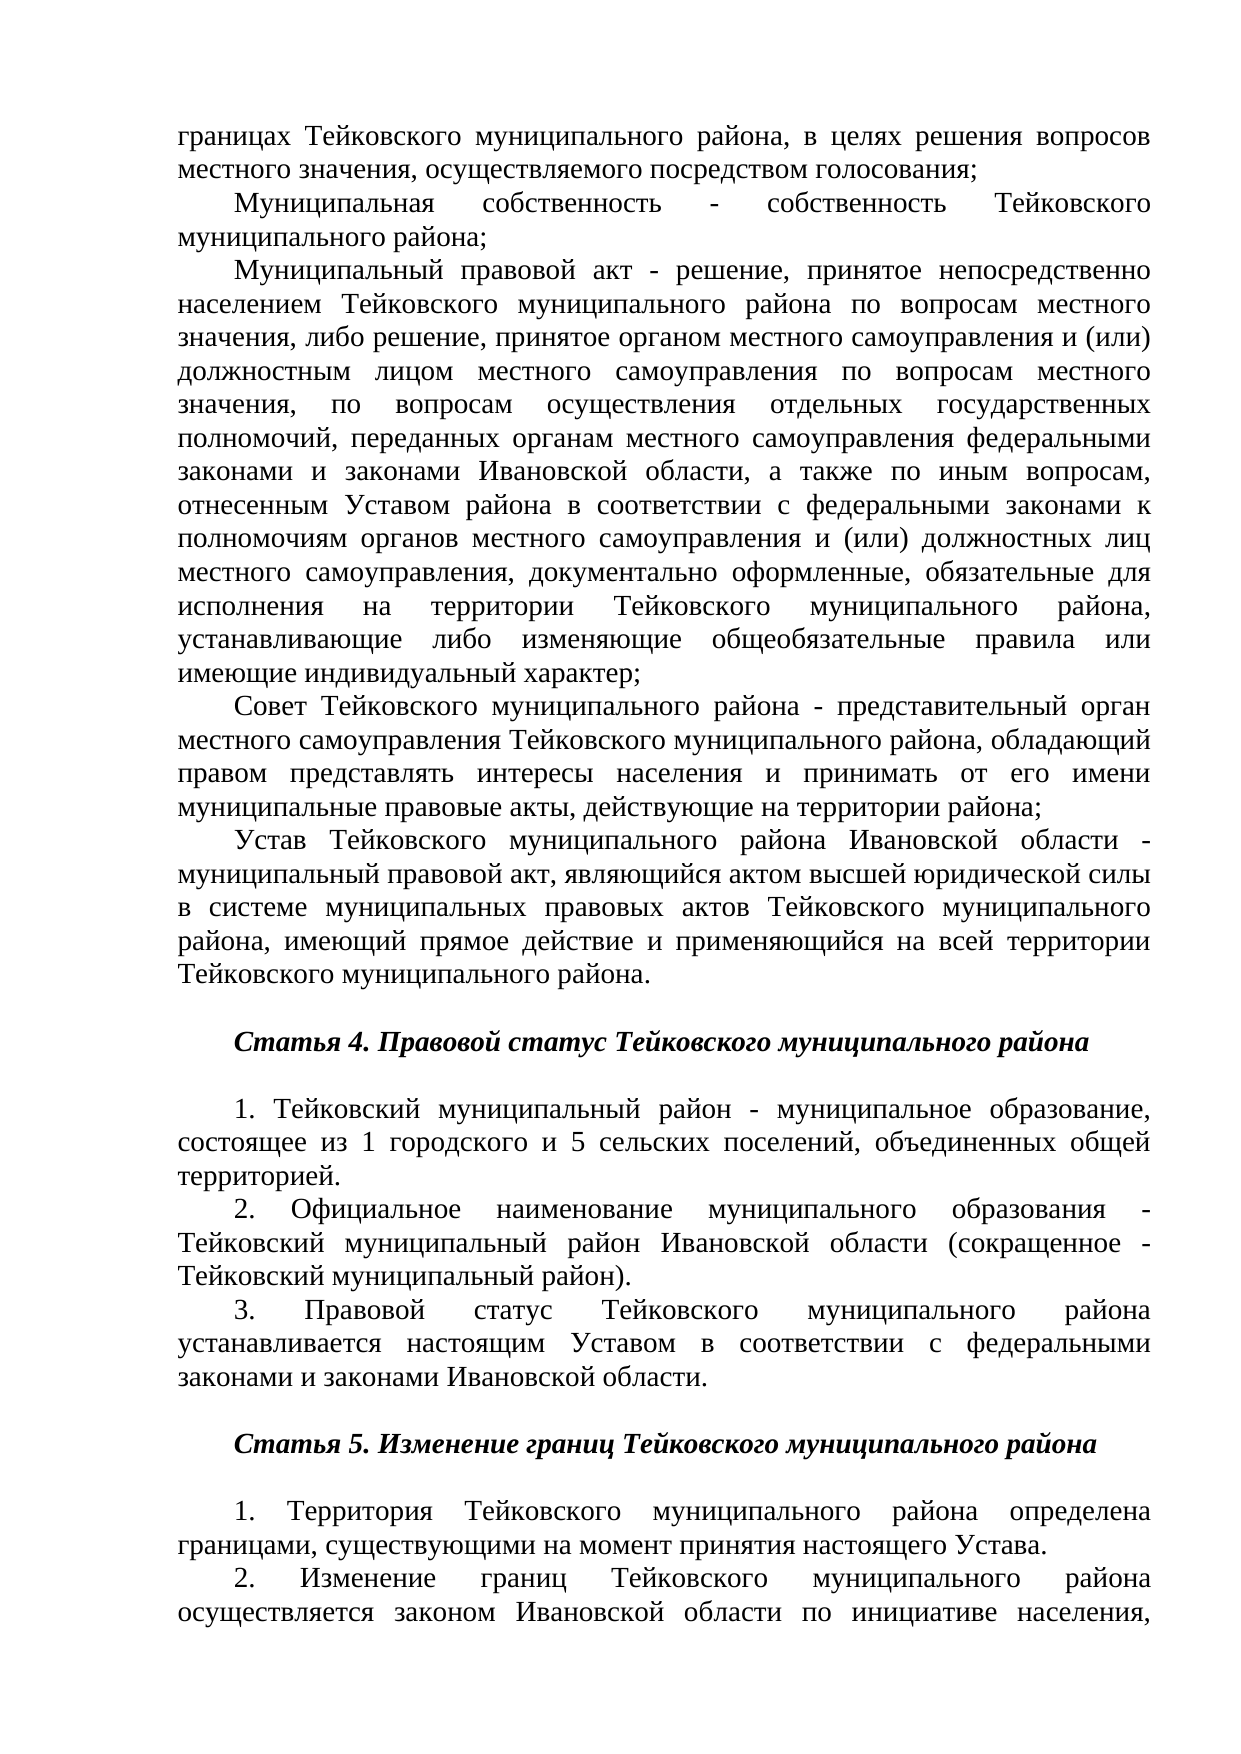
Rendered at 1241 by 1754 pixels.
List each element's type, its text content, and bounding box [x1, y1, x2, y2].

text 2. Официальное наименование муниципального образования - Тейковский муниципальный район Ивановской области (сокращенное - Тейковский муниципальный район). [177, 1191, 1152, 1292]
text 3. Правовой статус Тейковского муниципального района устанавливается настоящим Уставом в соответствии с федеральными законами и законами Ивановской области. [177, 1292, 1152, 1393]
text Совет Тейковского муниципального района - представительный орган местного самоуправления Тейковского муниципального района, обладающий правом представлять интересы населения и принимать от его имени муниципальные правовые акты, действующие на территории района; [177, 688, 1152, 822]
text 1. Территория Тейковского муниципального района определена границами, существующими на момент принятия настоящего Устава. [177, 1493, 1152, 1560]
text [177, 118, 1152, 185]
text Муниципальная собственность - собственность Тейковского муниципального района; [177, 185, 1152, 252]
text Статья 5. Изменение границ Тейковского муниципального района [177, 1426, 1152, 1460]
text Статья 4. Правовой статус Тейковского муниципального района [177, 1024, 1152, 1057]
text 1. Тейковский муниципальный район - муниципальное образование, состоящее из 1 городского и 5 сельских поселений, объединенных общей территорией. [177, 1091, 1152, 1191]
text Устав Тейковского муниципального района Ивановской области - муниципальный правовой акт, являющийся актом высшей юридической силы в системе муниципальных правовых актов Тейковского муниципального района, имеющий прямое действие и применяющийся на всей территории Тейковского муниципального района. [177, 822, 1152, 990]
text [177, 1560, 1152, 1627]
text Муниципальный правовой акт - решение, принятое непосредственно населением Тейковского муниципального района по вопросам местного значения, либо решение, принятое органом местного самоуправления и (или) должностным лицом местного самоуправления по вопросам местного значения, по вопросам осуществления отдельных государственных полномочий, переданных органам местного самоуправления федеральными законами и законами Ивановской области, а также по иным вопросам, отнесенным Уставом района в соответствии с федеральными законами к полномочиям органов местного самоуправления и (или) должностных лиц местного самоуправления, документально оформленные, обязательные для исполнения на территории Тейковского муниципального района, устанавливающие либо изменяющие общеобязательные правила или имеющие индивидуальный характер; [177, 252, 1152, 688]
